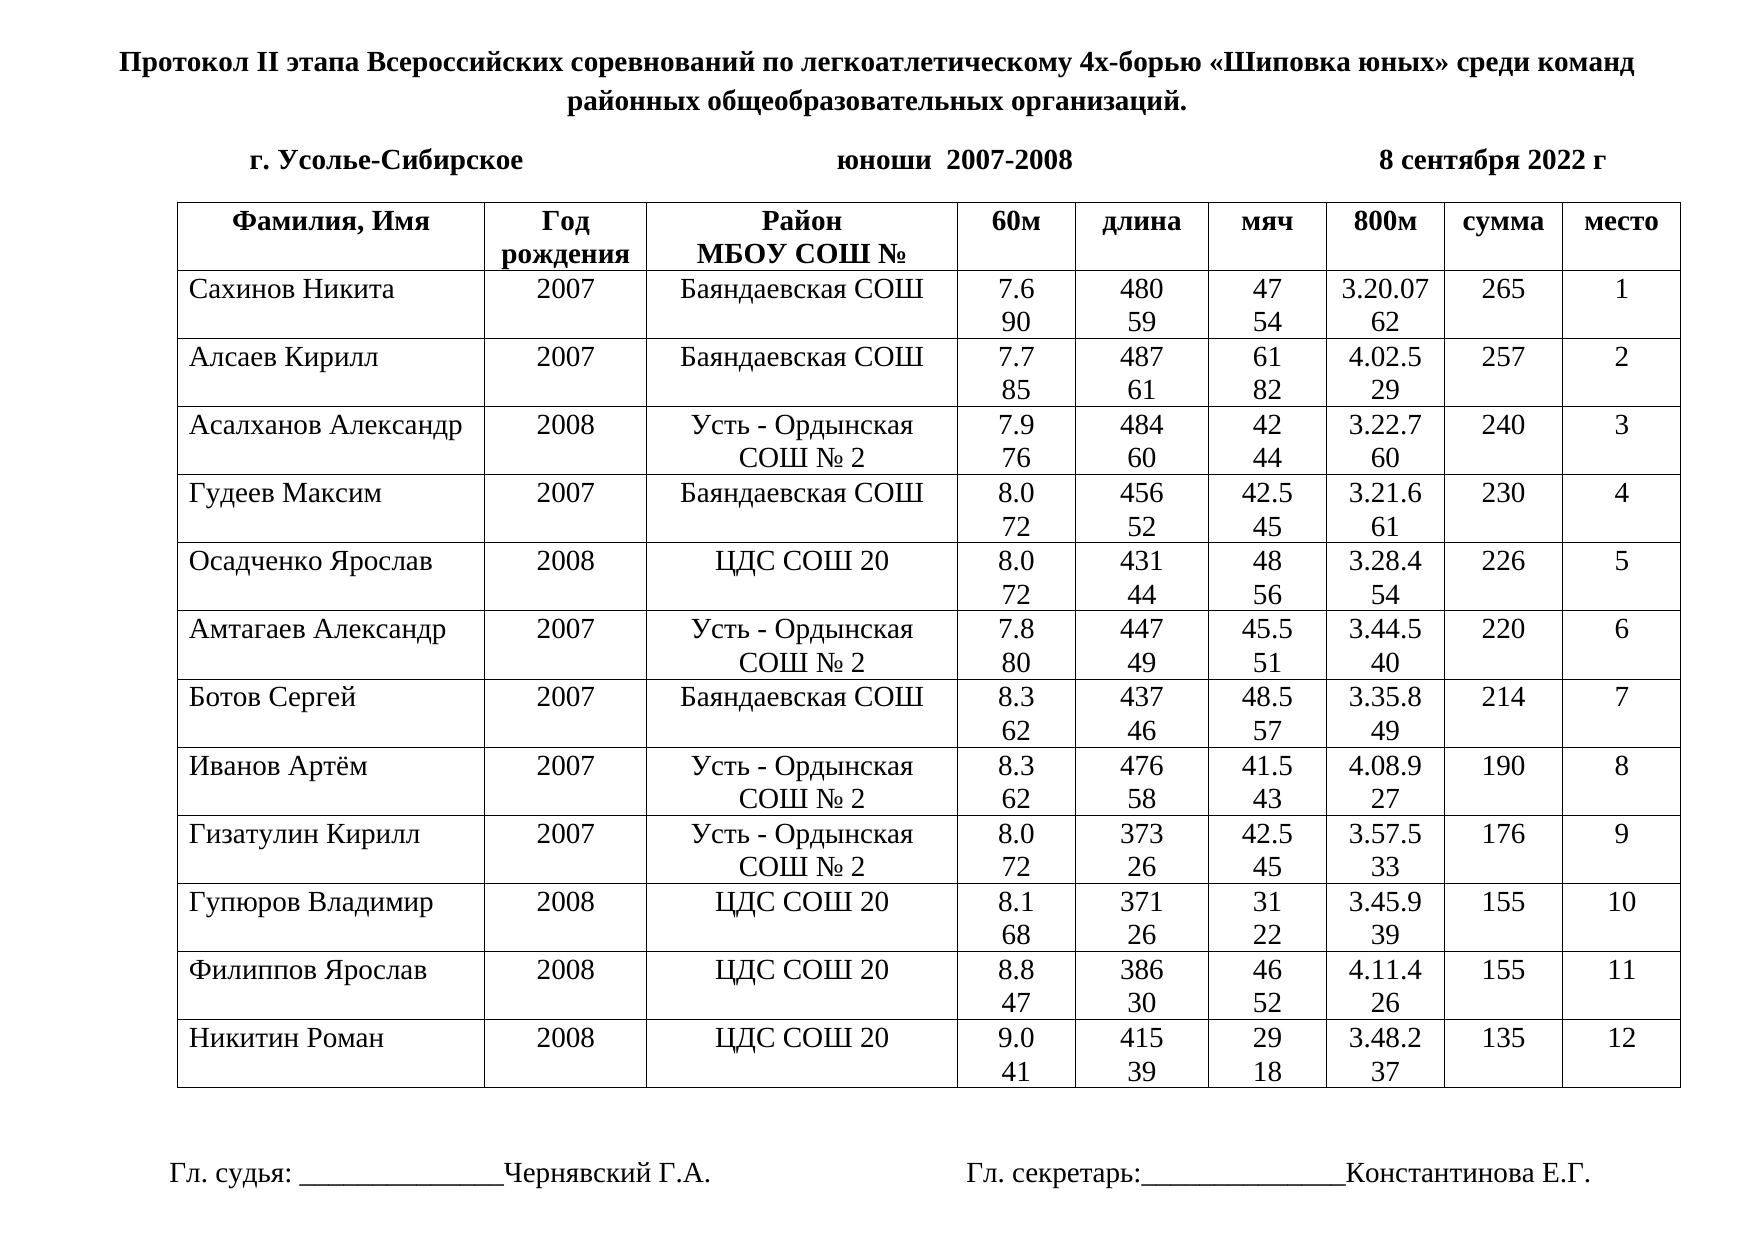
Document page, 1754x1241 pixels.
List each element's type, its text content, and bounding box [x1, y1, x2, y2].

table_cell 214 [1445, 680, 1562, 747]
text Протокол II этапа Всероссийских соревнований по легкоатлетическому 4х-борью «Шиповка юных» среди команд районных общеобразовательных организаций. [118, 44, 1636, 116]
table_cell 2007 [485, 271, 646, 338]
table_cell 176 [1445, 816, 1562, 883]
table_cell 8.1 68 [958, 884, 1075, 951]
table_cell 2008 [485, 884, 646, 951]
table_cell 240 [1445, 407, 1562, 474]
table_cell ЦДС СОШ 20 [647, 543, 957, 610]
table_cell 135 [1445, 1020, 1562, 1087]
table_cell Сахинов Никита [178, 271, 484, 338]
table_cell 4 [1563, 475, 1680, 542]
table_cell 3.48.2 37 [1327, 1020, 1444, 1087]
table_cell 3.21.6 61 [1327, 475, 1444, 542]
table_header мяч [1209, 203, 1326, 270]
table_cell Гизатулин Кирилл [178, 816, 484, 883]
table_cell 7.8 80 [958, 611, 1075, 678]
table_cell 415 39 [1076, 1020, 1208, 1087]
table_cell 371 26 [1076, 884, 1208, 951]
table_cell 1 [1563, 271, 1680, 338]
table_cell 226 [1445, 543, 1562, 610]
table_cell 8.0 72 [958, 475, 1075, 542]
table_cell 487 61 [1076, 339, 1208, 406]
table_cell 230 [1445, 475, 1562, 542]
table_header сумма [1445, 203, 1562, 270]
table_cell 484 60 [1076, 407, 1208, 474]
table_cell 7.9 76 [958, 407, 1075, 474]
table_header Фамилия, Имя [178, 203, 484, 270]
table_cell ЦДС СОШ 20 [647, 1020, 957, 1087]
table_cell 2007 [485, 816, 646, 883]
table_cell 42.5 45 [1209, 816, 1326, 883]
table_cell 447 49 [1076, 611, 1208, 678]
table_cell 47 54 [1209, 271, 1326, 338]
table_cell 8.0 72 [958, 543, 1075, 610]
table_cell 61 82 [1209, 339, 1326, 406]
table_cell ЦДС СОШ 20 [647, 884, 957, 951]
table_cell 6 [1563, 611, 1680, 678]
table_cell 3.28.4 54 [1327, 543, 1444, 610]
table_cell 190 [1445, 748, 1562, 815]
table_cell 4.08.9 27 [1327, 748, 1444, 815]
table_cell 3.44.5 40 [1327, 611, 1444, 678]
table_cell 7.7 85 [958, 339, 1075, 406]
table_cell 437 46 [1076, 680, 1208, 747]
table_cell Усть - Ордынская СОШ № 2 [647, 748, 957, 815]
table_cell 2007 [485, 611, 646, 678]
table_cell Амтагаев Александр [178, 611, 484, 678]
table_cell 31 22 [1209, 884, 1326, 951]
table_cell Усть - Ордынская СОШ № 2 [647, 611, 957, 678]
table_cell Усть - Ордынская СОШ № 2 [647, 407, 957, 474]
table_cell 4.02.5 29 [1327, 339, 1444, 406]
table_cell 155 [1445, 884, 1562, 951]
table_cell 2 [1563, 339, 1680, 406]
table_header 800м [1327, 203, 1444, 270]
table_cell 48 56 [1209, 543, 1326, 610]
table_cell 431 44 [1076, 543, 1208, 610]
table_cell 265 [1445, 271, 1562, 338]
table_cell 8.8 47 [958, 952, 1075, 1019]
table_cell Асалханов Александр [178, 407, 484, 474]
table_cell Баяндаевская СОШ [647, 475, 957, 542]
table_cell Никитин Роман [178, 1020, 484, 1087]
table_cell 3.45.9 39 [1327, 884, 1444, 951]
table_cell 5 [1563, 543, 1680, 610]
table_cell 220 [1445, 611, 1562, 678]
table_cell 8.3 62 [958, 680, 1075, 747]
table_cell Баяндаевская СОШ [647, 271, 957, 338]
table_cell 2007 [485, 680, 646, 747]
table_cell 2007 [485, 339, 646, 406]
table_cell Гудеев Максим [178, 475, 484, 542]
table_cell 11 [1563, 952, 1680, 1019]
table_cell Иванов Артём [178, 748, 484, 815]
table_cell 456 52 [1076, 475, 1208, 542]
table_cell 155 [1445, 952, 1562, 1019]
table_cell 9 [1563, 816, 1680, 883]
table_cell Осадченко Ярослав [178, 543, 484, 610]
table_header длина [1076, 203, 1208, 270]
table_cell 4.11.4 26 [1327, 952, 1444, 1019]
table_cell 45.5 51 [1209, 611, 1326, 678]
table_cell 3.20.07 62 [1327, 271, 1444, 338]
table_cell 42 44 [1209, 407, 1326, 474]
table_cell 7 [1563, 680, 1680, 747]
table_cell 7.6 90 [958, 271, 1075, 338]
table_cell 3 [1563, 407, 1680, 474]
table_cell 10 [1563, 884, 1680, 951]
table_cell Гупюров Владимир [178, 884, 484, 951]
table_cell 8.0 72 [958, 816, 1075, 883]
table_header место [1563, 203, 1680, 270]
table_cell 257 [1445, 339, 1562, 406]
table_cell Филиппов Ярослав [178, 952, 484, 1019]
table_cell Алсаев Кирилл [178, 339, 484, 406]
table_cell 48.5 57 [1209, 680, 1326, 747]
table_cell Баяндаевская СОШ [647, 680, 957, 747]
table_header Район МБОУ СОШ № [647, 203, 957, 270]
table_cell Ботов Сергей [178, 680, 484, 747]
table_cell 3.22.7 60 [1327, 407, 1444, 474]
table_cell 3.35.8 49 [1327, 680, 1444, 747]
table_header Год рождения [485, 203, 646, 270]
table_cell 2007 [485, 475, 646, 542]
table_cell ЦДС СОШ 20 [647, 952, 957, 1019]
table_cell Усть - Ордынская СОШ № 2 [647, 816, 957, 883]
table_cell 2008 [485, 952, 646, 1019]
table_cell 2008 [485, 1020, 646, 1087]
table_cell 373 26 [1076, 816, 1208, 883]
table_cell 2007 [485, 748, 646, 815]
table_cell 2008 [485, 407, 646, 474]
table_cell 12 [1563, 1020, 1680, 1087]
table_cell 9.0 41 [958, 1020, 1075, 1087]
table_cell Баяндаевская СОШ [647, 339, 957, 406]
table_cell 3.57.5 33 [1327, 816, 1444, 883]
table_cell 46 52 [1209, 952, 1326, 1019]
table_cell 41.5 43 [1209, 748, 1326, 815]
table_cell 8 [1563, 748, 1680, 815]
table_cell 476 58 [1076, 748, 1208, 815]
text Гл. судья: ______________Чернявский Г.А. Гл. секретарь:______________Константинова Е.Г. [118, 1155, 1636, 1189]
table_cell 29 18 [1209, 1020, 1326, 1087]
table_cell 42.5 45 [1209, 475, 1326, 542]
table_cell 8.3 62 [958, 748, 1075, 815]
table_cell 480 59 [1076, 271, 1208, 338]
text г. Усолье-Сибирское юноши 2007-2008 8 сентября 2022 г [118, 142, 1636, 176]
table_header 60м [958, 203, 1075, 270]
table_cell 386 30 [1076, 952, 1208, 1019]
table_cell 2008 [485, 543, 646, 610]
